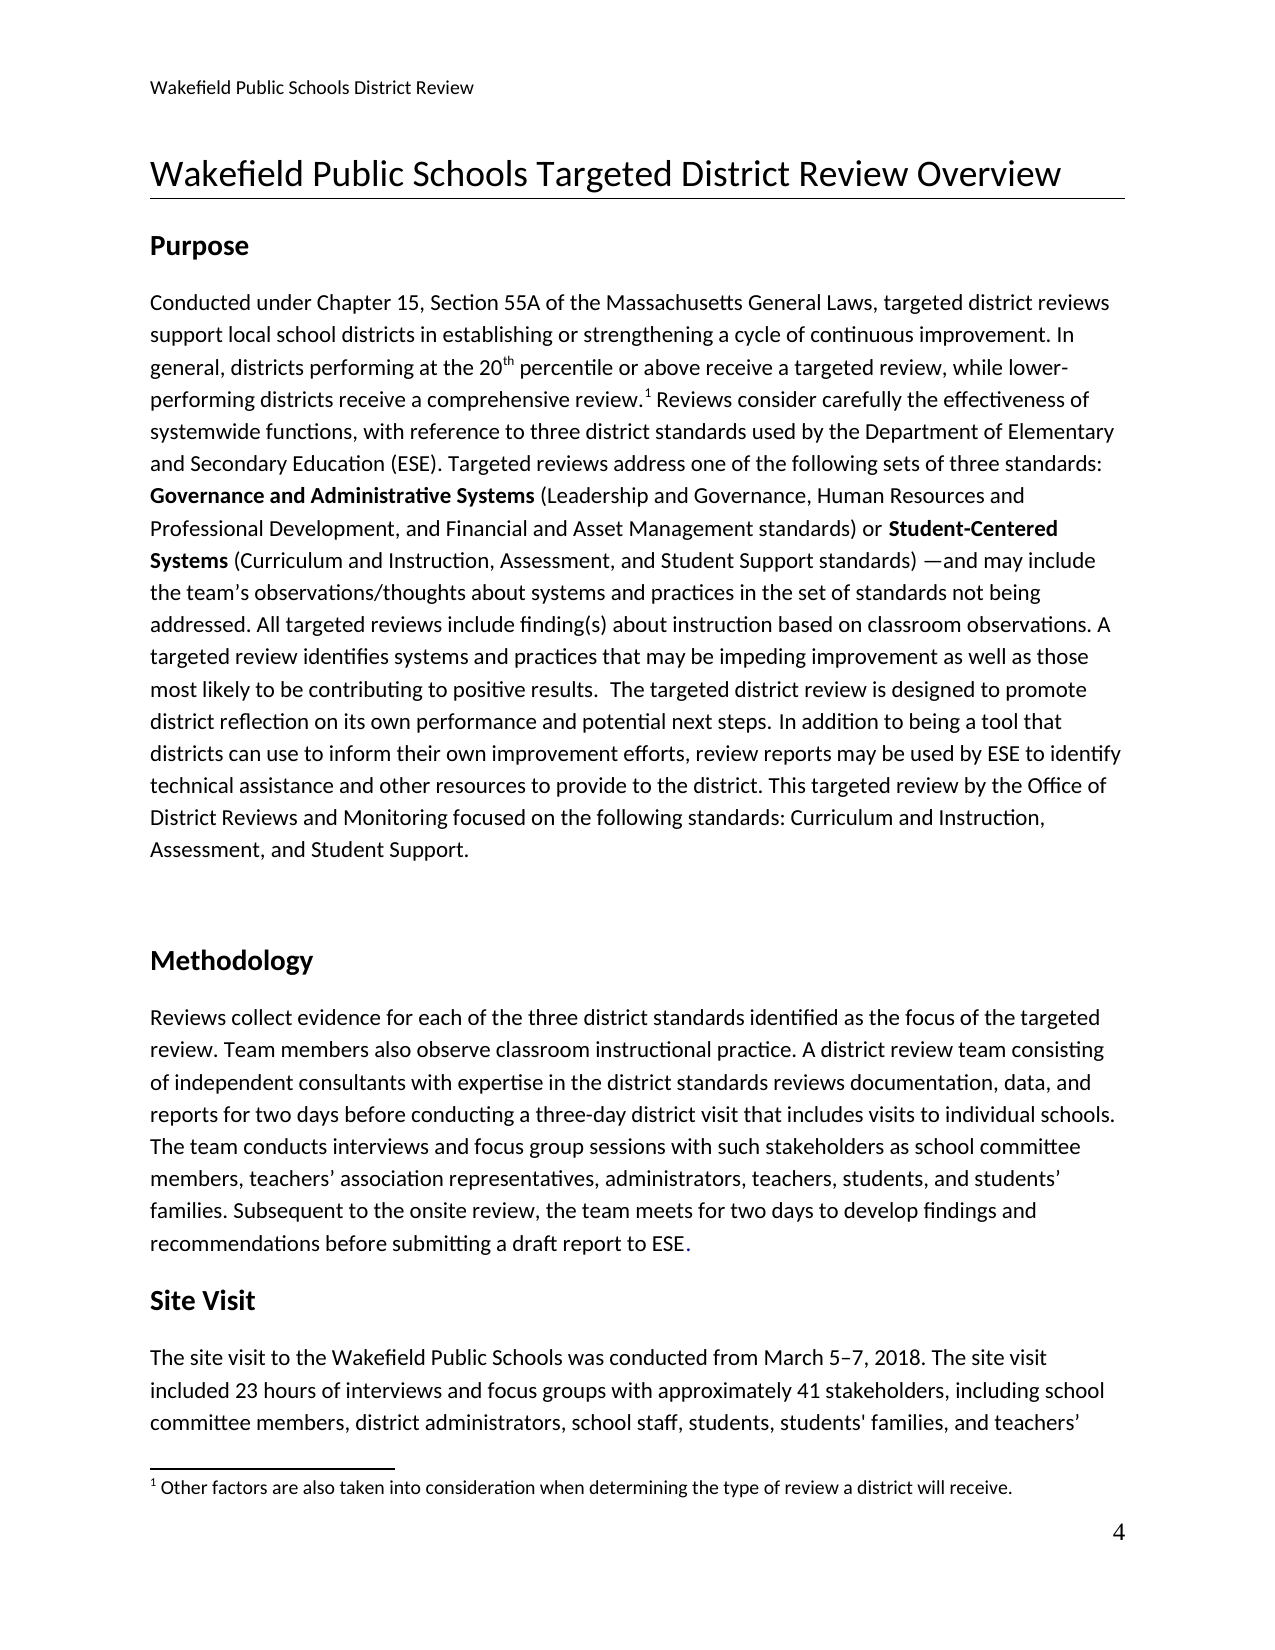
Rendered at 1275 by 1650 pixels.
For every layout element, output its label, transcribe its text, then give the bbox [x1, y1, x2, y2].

text Methodology [150, 942, 1125, 977]
text Site Visit [150, 1282, 1125, 1317]
text Conducted under Chapter 15, Section 55A of the Massachusetts General Laws, targeted district reviews support local school districts in establishing or strengthening a cycle of continuous improvement. In general, districts performing at the 20th percentile or above receive a targeted review, while lower-performing districts receive a comprehensive review. Reviews consider carefully the effectiveness of systemwide functions, with reference to three district standards used by the Department of Elementary and Secondary Education (ESE). Targeted reviews address one of the following sets of three standards: Governance and Administrative Systems (Leadership and Governance, Human Resources and Professional Development, and Financial and Asset Management standards) or Student-Centered Systems (Curriculum and Instruction, Assessment, and Student Support standards) —and may include the team’s observations/thoughts about systems and practices in the set of standards not being addressed. All targeted reviews include finding(s) about instruction based on classroom observations. A targeted review identifies systems and practices that may be impeding improvement as well as those most likely to be contributing to positive results. The targeted district review is designed to promote district reflection on its own performance and potential next steps. In addition to being a tool that districts can use to inform their own improvement efforts, review reports may be used by ESE to identify technical assistance and other resources to provide to the district. This targeted review by the Office of District Reviews and Monitoring focused on the following standards: Curriculum and Instruction, Assessment, and Student Support. [150, 288, 1125, 864]
text Wakefield Public Schools Targeted District Review Overview [150, 150, 1125, 198]
text Purpose [150, 227, 1125, 262]
text Reviews collect evidence for each of the three district standards identified as the focus of the targeted review. Team members also observe classroom instructional practice. A district review team consisting of independent consultants with expertise in the district standards reviews documentation, data, and reports for two days before conducting a three-day district visit that includes visits to individual schools. The team conducts interviews and focus group sessions with such stakeholders as school committee members, teachers’ association representatives, administrators, teachers, students, and students’ families. Subsequent to the onsite review, the team meets for two days to develop findings and recommendations before submitting a draft report to ESE. [150, 1003, 1125, 1257]
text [150, 1343, 1125, 1436]
